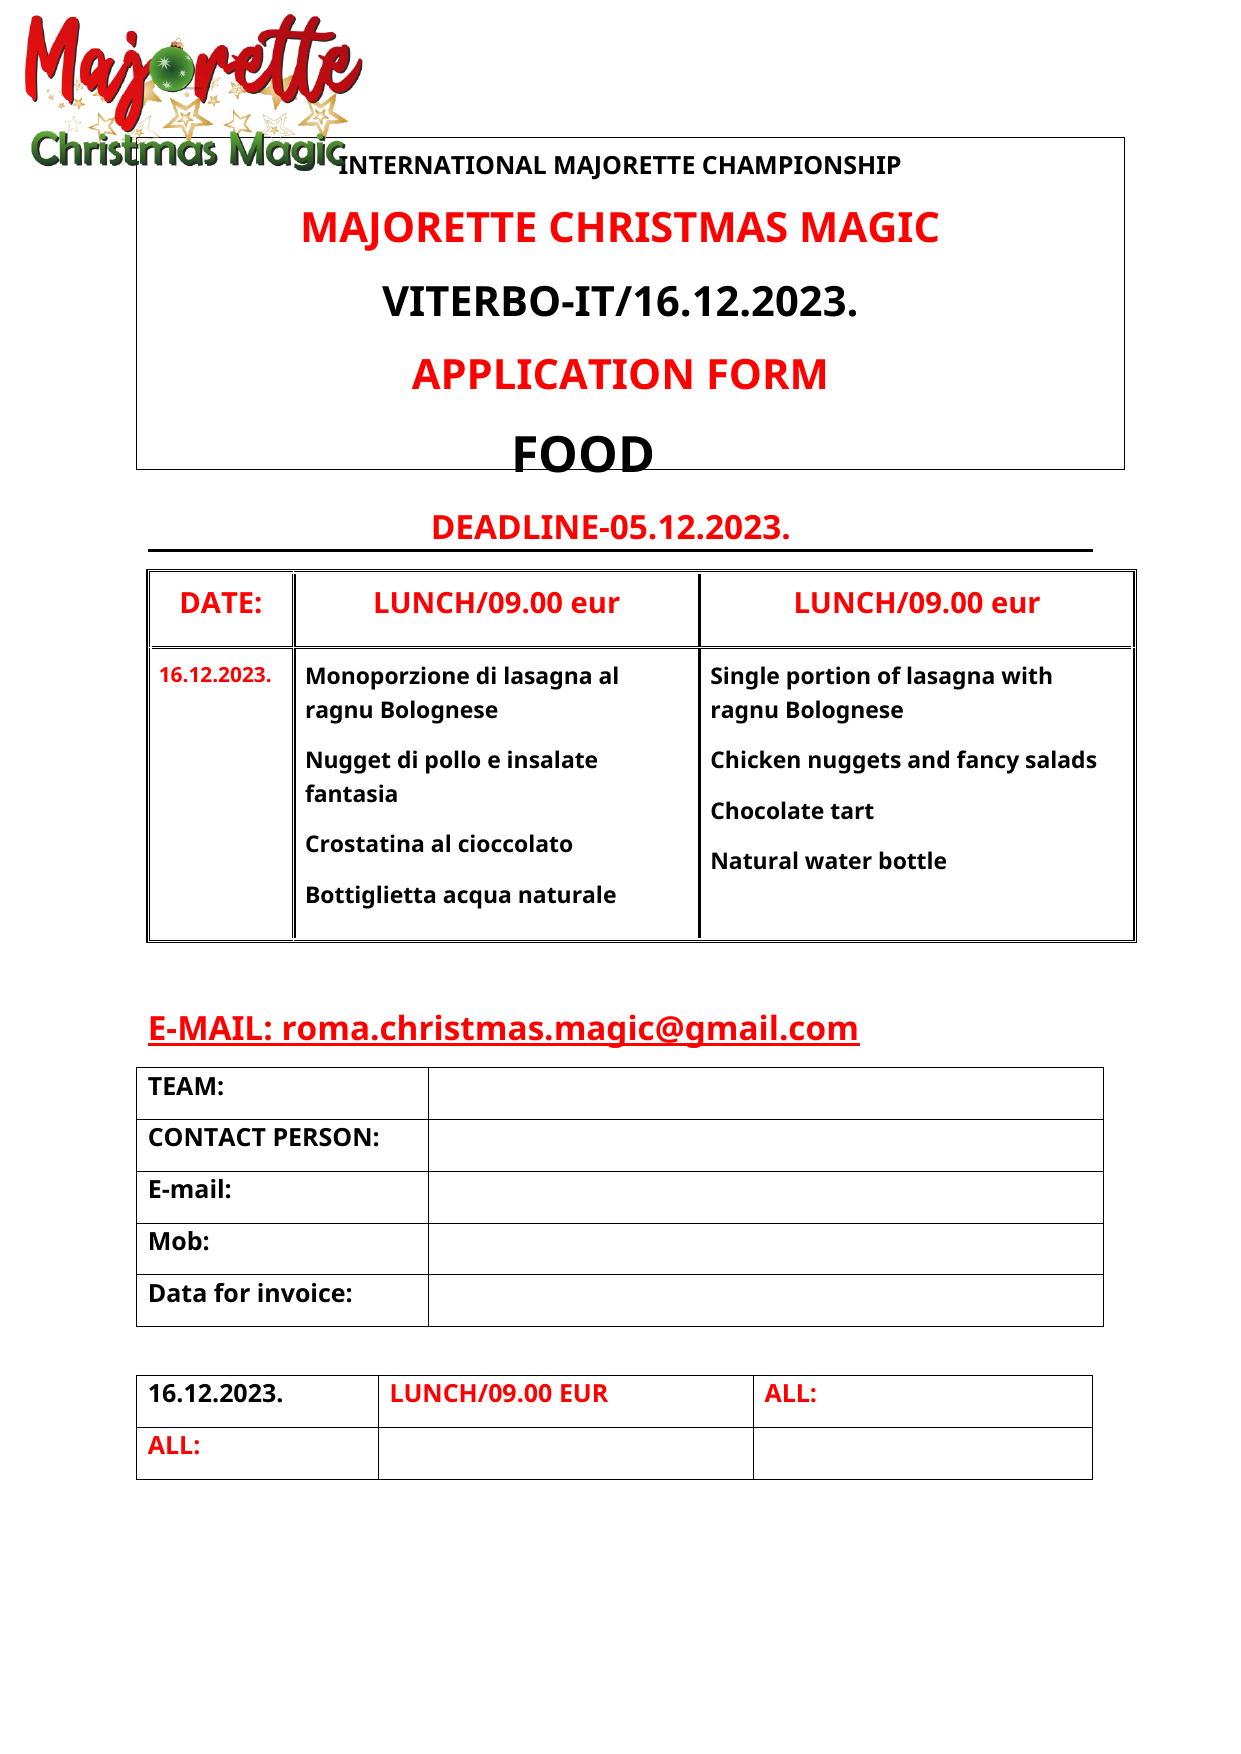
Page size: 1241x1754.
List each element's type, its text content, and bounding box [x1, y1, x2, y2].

table_header ALL: [754, 1376, 1092, 1427]
text APPLICATION FORM [148, 345, 1093, 402]
table_cell [429, 1224, 1103, 1274]
text MAJORETTE CHRISTMAS MAGIC [148, 198, 1093, 255]
text VITERBO-IT/16.12.2023. [148, 272, 1093, 328]
text INTERNATIONAL MAJORETTE CHAMPIONSHIP [148, 148, 1093, 182]
table_cell Mob: [137, 1224, 428, 1274]
table_header DATE: [148, 570, 294, 646]
table_cell [429, 1120, 1103, 1171]
table_cell E-mail: [137, 1172, 428, 1222]
table_header [429, 1068, 1103, 1119]
table_header TEAM: [137, 1068, 428, 1119]
table_cell [754, 1428, 1092, 1478]
text DEADLINE-05.12.2023. [148, 503, 1093, 549]
table_header LUNCH/09.00 eur [294, 572, 699, 646]
table_cell 16.12.2023. [148, 646, 294, 940]
table_header 16.12.2023. [137, 1376, 378, 1427]
text FOOD [148, 419, 1093, 487]
table_cell Monoporzione di lasagna al ragnu Bolognese Nugget di pollo e insalate fantasia Crostatina al cioccolato Bottiglietta acqua naturale [294, 649, 699, 940]
table_cell [429, 1172, 1103, 1222]
table_cell Single portion of lasagna with ragnu Bolognese Chicken nuggets and fancy salads Chocolate tart Natural water bottle [699, 646, 1135, 940]
table_cell [429, 1275, 1103, 1326]
table_cell [379, 1428, 753, 1478]
table_cell Data for invoice: [137, 1275, 428, 1326]
text E-MAIL: roma.christmas.magic@gmail.com [148, 1005, 1093, 1050]
table_cell ALL: [137, 1428, 378, 1478]
table_header LUNCH/09.00 EUR [379, 1376, 753, 1427]
picture [25, 14, 363, 171]
table_header LUNCH/09.00 eur [699, 572, 1133, 646]
table_cell CONTACT PERSON: [137, 1120, 428, 1171]
